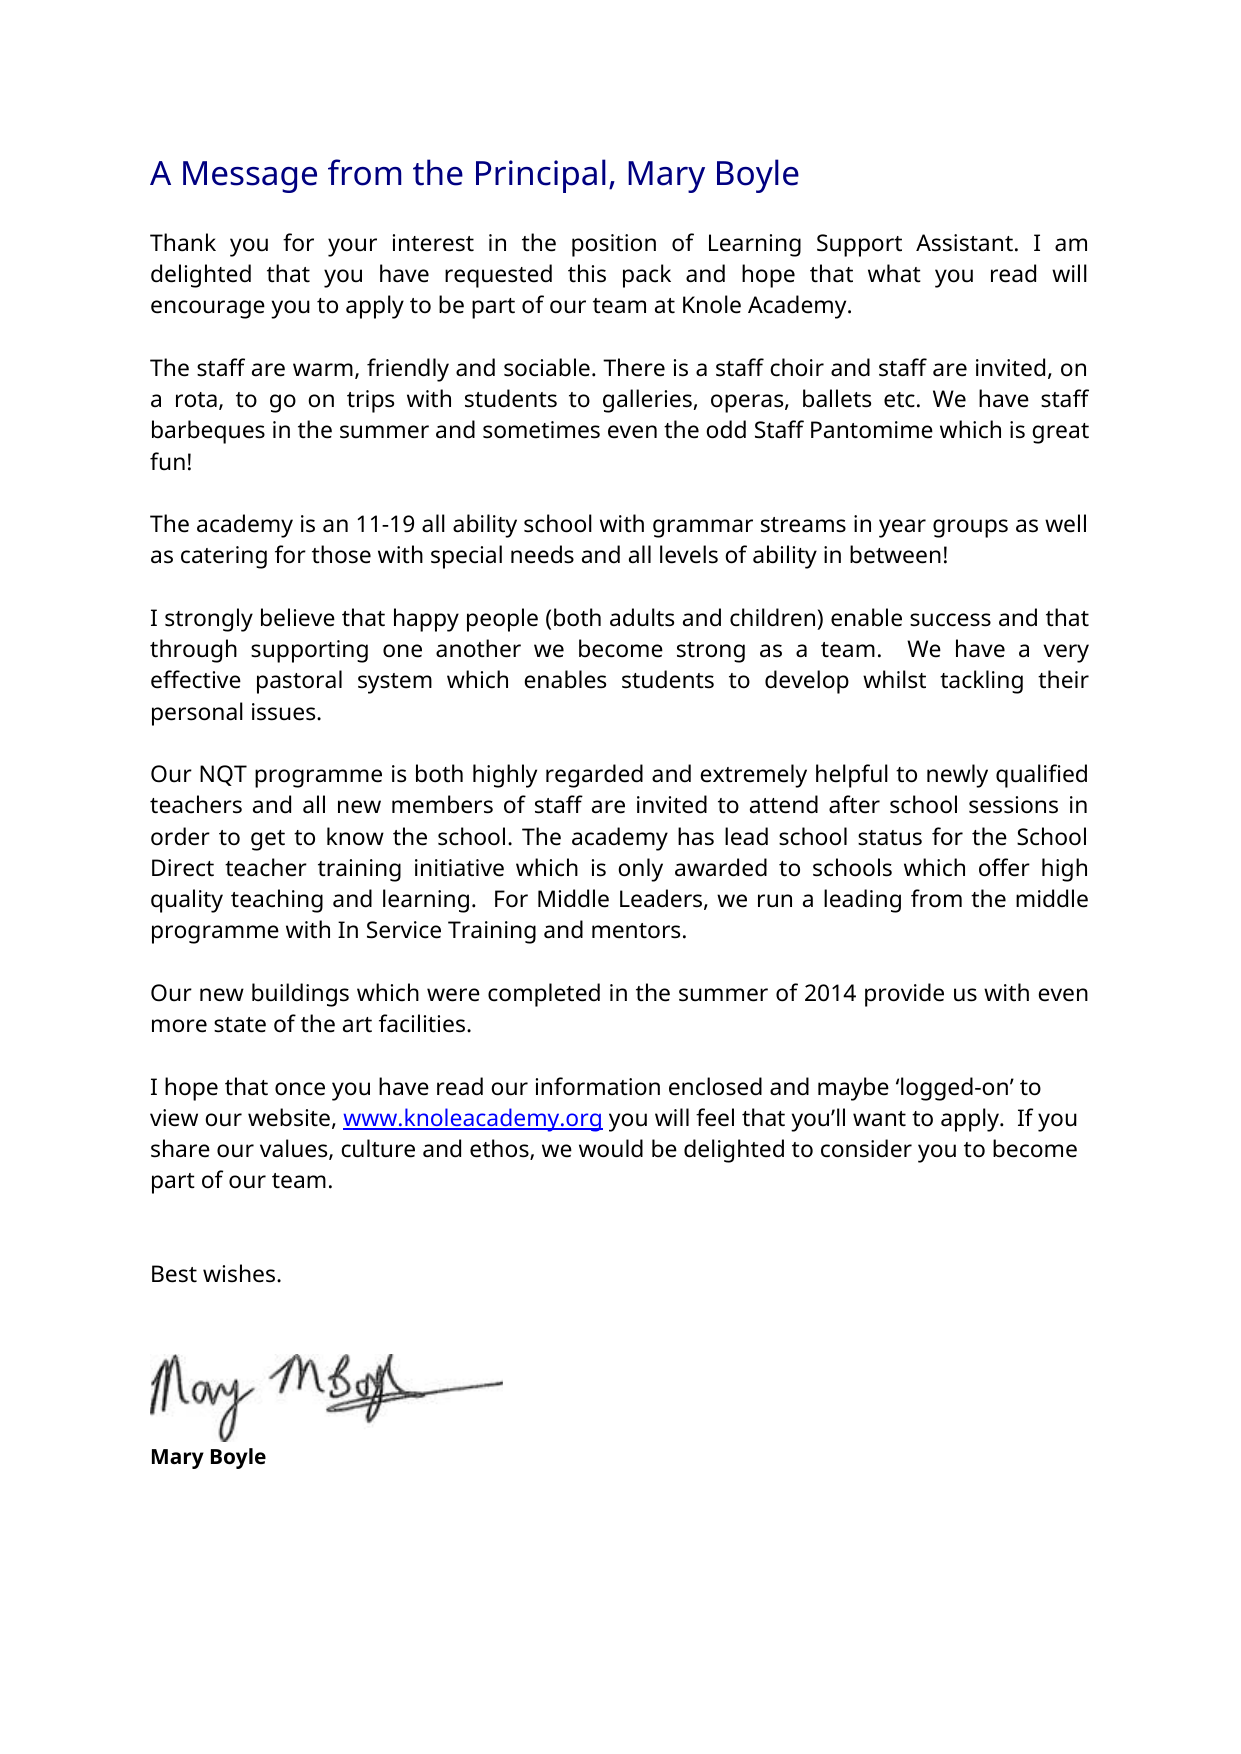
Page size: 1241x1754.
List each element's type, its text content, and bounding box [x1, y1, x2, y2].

text Our new buildings which were completed in the summer of 2014 provide us with even more state of the art facilities. [150, 977, 1090, 1039]
text The academy is an 11-19 all ability school with grammar streams in year groups as well as catering for those with special needs and all levels of ability in between! [150, 508, 1090, 570]
text Best wishes. [150, 1258, 1090, 1289]
text I strongly believe that happy people (both adults and children) enable success and that through supporting one another we become strong as a team. We have a very effective pastoral system which enables students to develop whilst tackling their personal issues. [150, 602, 1090, 727]
text The staff are warm, friendly and sociable. There is a staff choir and staff are invited, on a rota, to go on trips with students to galleries, operas, ballets etc. We have staff barbeques in the summer and sometimes even the odd Staff Pantomime which is great fun! [150, 352, 1090, 477]
text Thank you for your interest in the position of Learning Support Assistant. I am delighted that you have requested this pack and hope that what you read will encourage you to apply to be part of our team at Knole Academy. [150, 227, 1090, 320]
text A Message from the Principal, [150, 150, 1090, 195]
text Our NQT programme is both highly regarded and extremely helpful to newly qualified teachers and all new members of staff are invited to attend after school sessions in order to get to know the school. The academy has lead school status for the School Direct teacher training initiative which is only awarded to schools which offer high quality teaching and learning. For Middle Leaders, we run a leading from the middle programme with In Service Training and mentors. [150, 758, 1090, 945]
picture [150, 1354, 505, 1442]
text I hope that once you have read our information enclosed and maybe ‘logged-on’ to view our website, www.knoleacademy.org you will feel that you’ll want to apply. If you share our values, culture and ethos, we would be delighted to consider you to become part of our team. [150, 1070, 1090, 1195]
